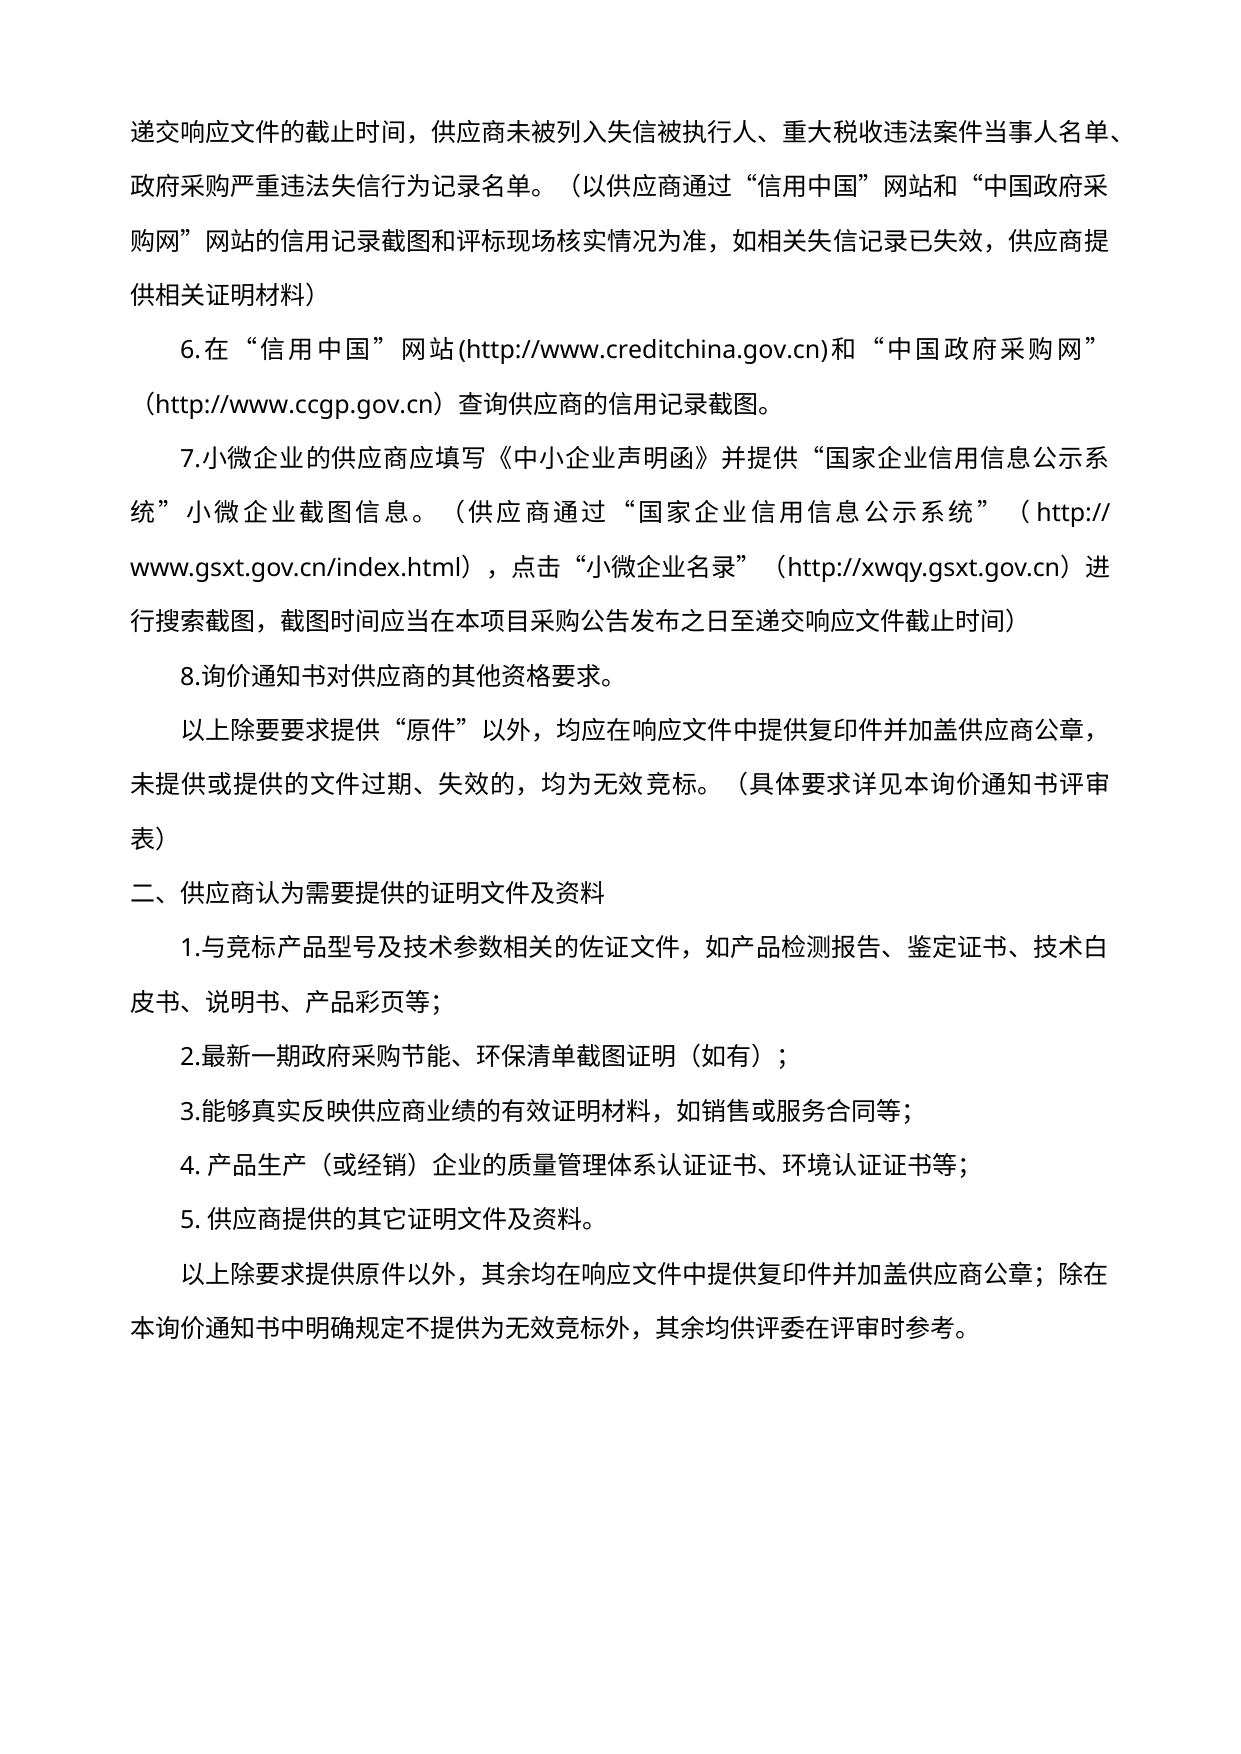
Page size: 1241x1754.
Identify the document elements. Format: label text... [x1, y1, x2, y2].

text 2.最新一期政府采购节能、环保清单截图证明（如有）； [130, 1037, 1110, 1073]
text 4. 产品生产（或经销）企业的质量管理体系认证证书、环境认证证书等； [130, 1145, 1110, 1182]
text 二、供应商认为需要提供的证明文件及资料 [130, 873, 1110, 910]
text 8.询价通知书对供应商的其他资格要求。 [130, 656, 1110, 692]
text 1.与竞标产品型号及技术参数相关的佐证文件，如产品检测报告、鉴定证书、技术白皮书、说明书、产品彩页等； [130, 928, 1110, 1018]
text 以上除要求提供原件以外，其余均在响应文件中提供复印件并加盖供应商公章；除在本询价通知书中明确规定不提供为无效竞标外，其余均供评委在评审时参考。 [130, 1254, 1110, 1345]
text 3.能够真实反映供应商业绩的有效证明材料，如销售或服务合同等； [130, 1091, 1110, 1127]
text 以上除要要求提供“原件”以外，均应在响应文件中提供复印件并加盖供应商公章，未提供或提供的文件过期、失效的，均为无效竞标。（具体要求详见本询价通知书评审表） [130, 710, 1110, 855]
text 7.小微企业的供应商应填写《中小企业声明函》并提供“国家企业信用信息公示系统”小微企业截图信息。（供应商通过“国家企业信用信息公示系统”（http://www.gsxt.gov.cn/index.html），点击“小微企业名录”（http://xwqy.gsxt.gov.cn）进行搜索截图，截图时间应当在本项目采购公告发布之日至递交响应文件截止时间） [130, 438, 1110, 638]
text 6.在“信用中国”网站(http://www.creditchina.gov.cn)和“中国政府采购网”（http://www.ccgp.gov.cn）查询供应商的信用记录截图。 [130, 330, 1110, 420]
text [130, 112, 1110, 312]
text 5. 供应商提供的其它证明文件及资料。 [130, 1200, 1110, 1236]
